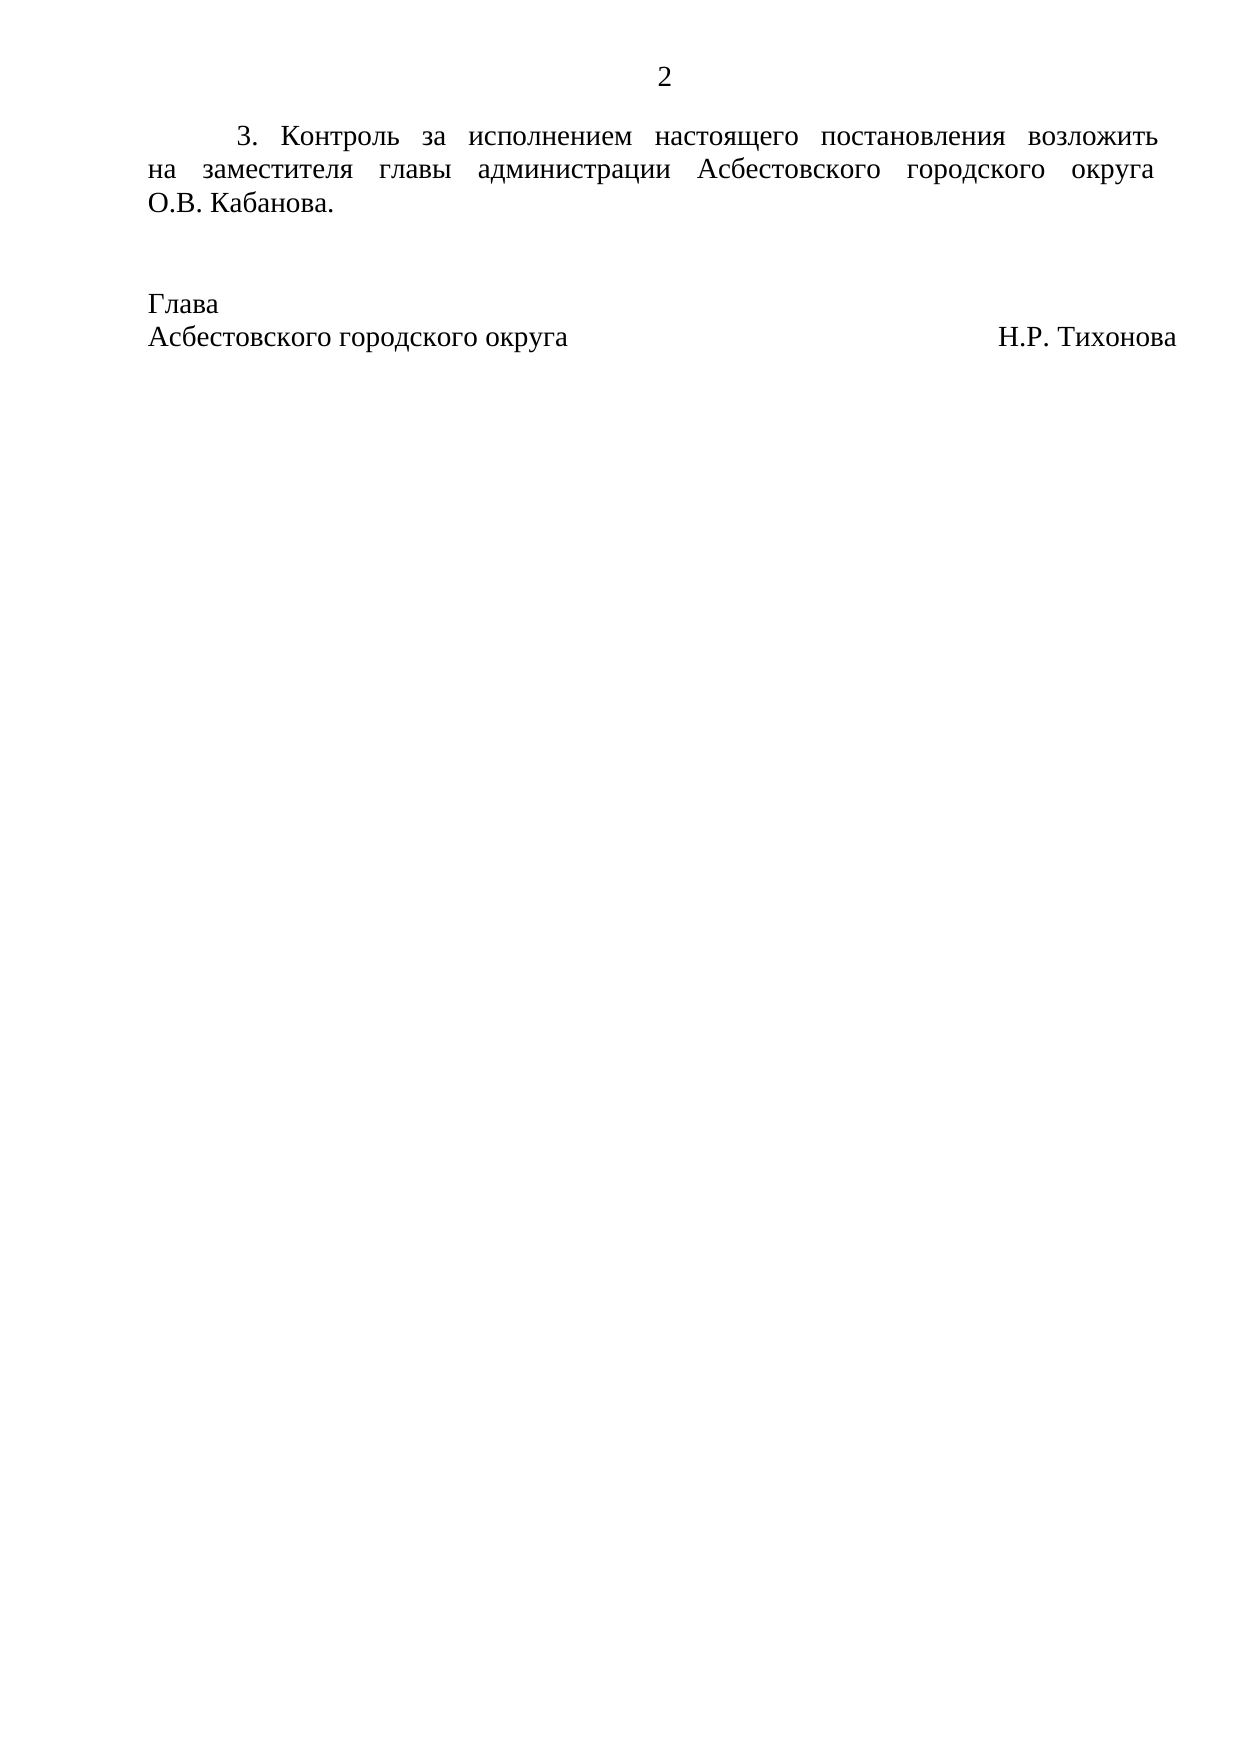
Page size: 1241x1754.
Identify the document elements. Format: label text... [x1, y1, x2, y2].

text 3. Контроль за исполнением настоящего постановления возложить на заместителя главы администрации Асбестовского городского округа О.В. Кабанова. [148, 118, 1181, 219]
text Глава [148, 286, 1181, 319]
text Асбестовского городского округа Н.Р. Тихонова [148, 319, 1181, 353]
